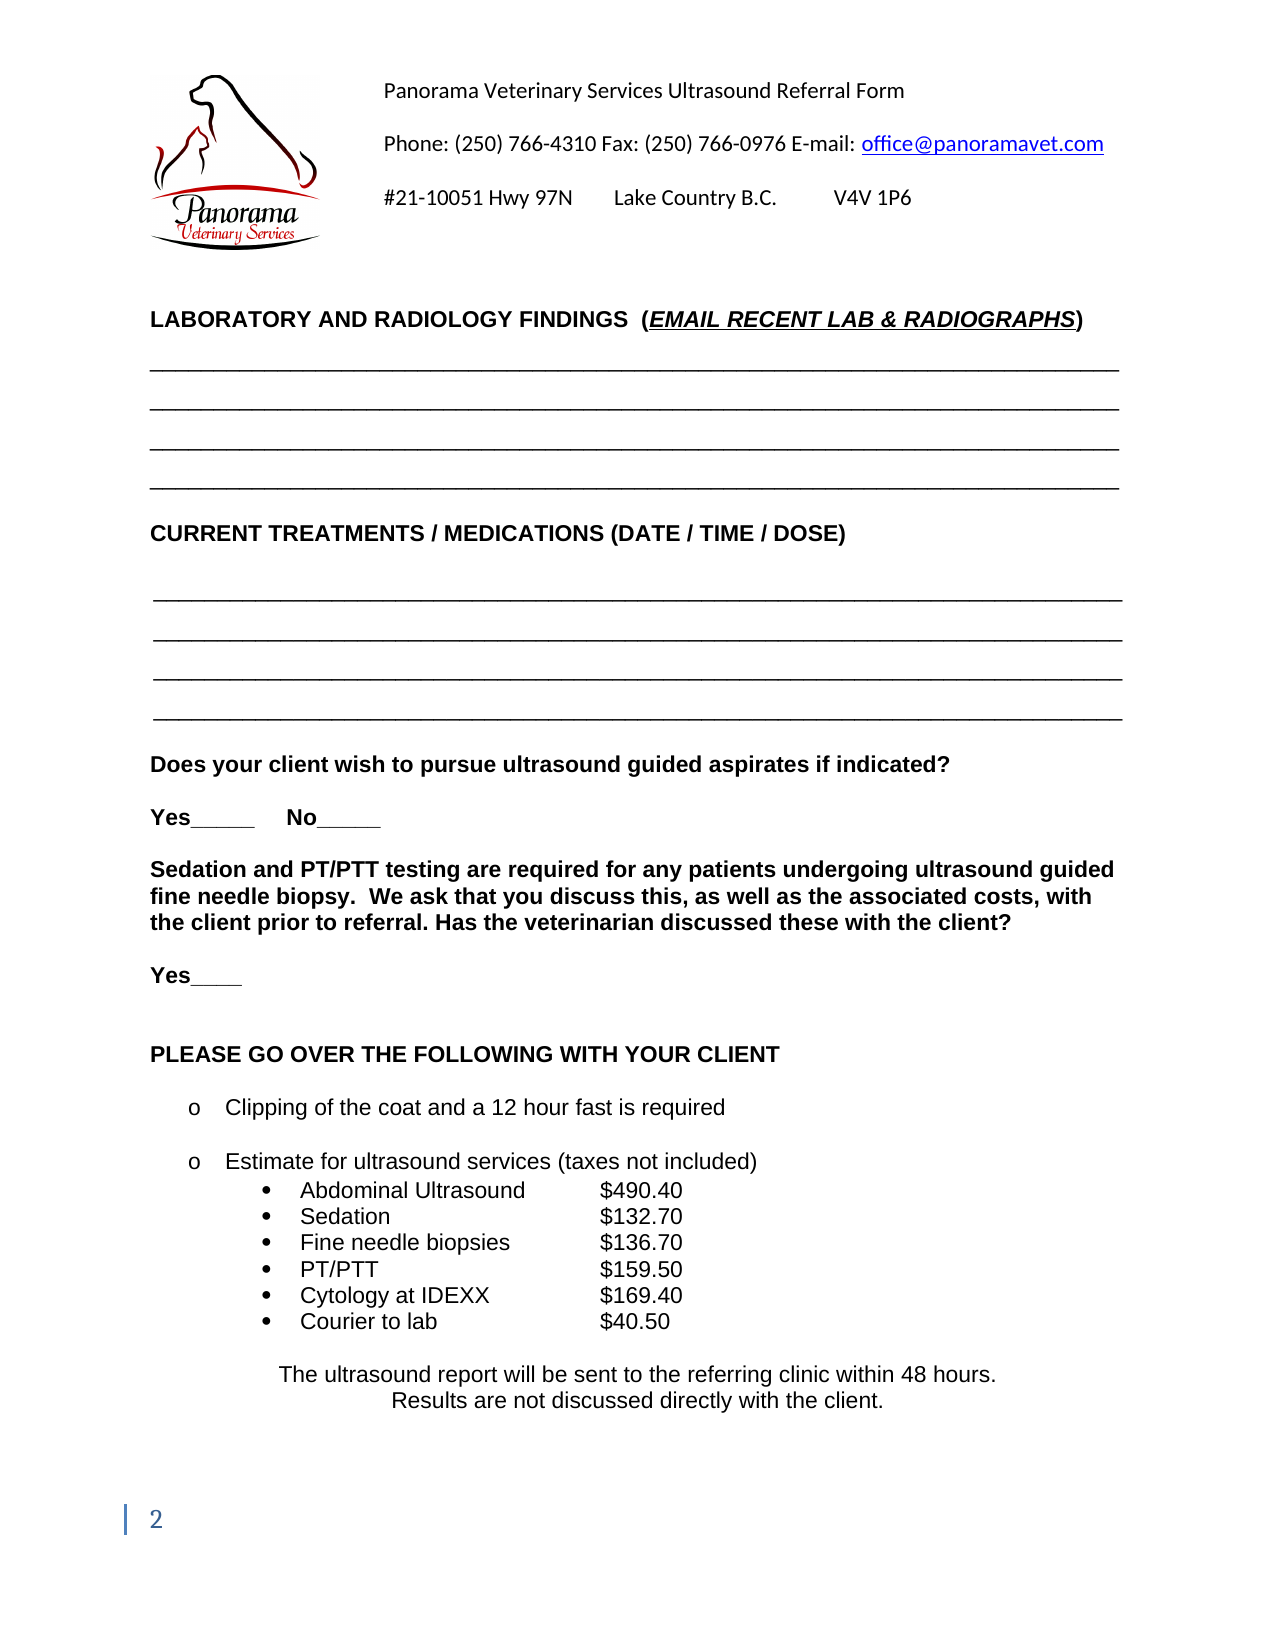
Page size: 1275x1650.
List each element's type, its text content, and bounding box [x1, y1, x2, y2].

list Cytology at IDEXX $169.40 [262, 1282, 1125, 1308]
text LABORATORY AND RADIOLOGY FINDINGS (EMAIL RECENT LAB & RADIOGRAPHS) ________________________________________________________________________________________________________________________________________________________________________________________________________________________________________________________________________________________________________________ [150, 306, 1125, 490]
text Yes_____ No_____ [150, 804, 1125, 830]
text PLEASE GO OVER THE FOLLOWING WITH YOUR CLIENT [150, 1041, 1125, 1067]
list Abdominal Ultrasound $490.40 [262, 1177, 1125, 1203]
list Estimate for ultrasound services (taxes not included) [187, 1148, 1125, 1177]
text Yes____ [150, 962, 1125, 988]
list Fine needle biopsies $136.70 [262, 1229, 1125, 1256]
text CURRENT TREATMENTS / MEDICATIONS (DATE / TIME / DOSE) [150, 520, 1125, 547]
list Clipping of the coat and a 12 hour fast is required [187, 1093, 1125, 1122]
list Sedation $132.70 [262, 1203, 1125, 1229]
picture [150, 75, 321, 250]
text Does your client wish to pursue ultrasound guided aspirates if indicated? [150, 751, 1125, 777]
text Sedation and PT/PTT testing are required for any patients undergoing ultrasound guided fine needle biopsy. We ask that you discuss this, as well as the associated costs, with the client prior to referral. Has the veterinarian discussed these with the client? [150, 856, 1125, 935]
list Courier to lab $40.50 [262, 1308, 1125, 1335]
list PT/PTT $159.50 [262, 1256, 1125, 1282]
text The ultrasound report will be sent to the referring clinic within 48 hours. Results are not discussed directly with the client. [150, 1361, 1125, 1414]
text ________________________________________________________________________________________________________________________________________________________________________________________________________________________________________________________________________________________________________________ [150, 576, 1125, 721]
